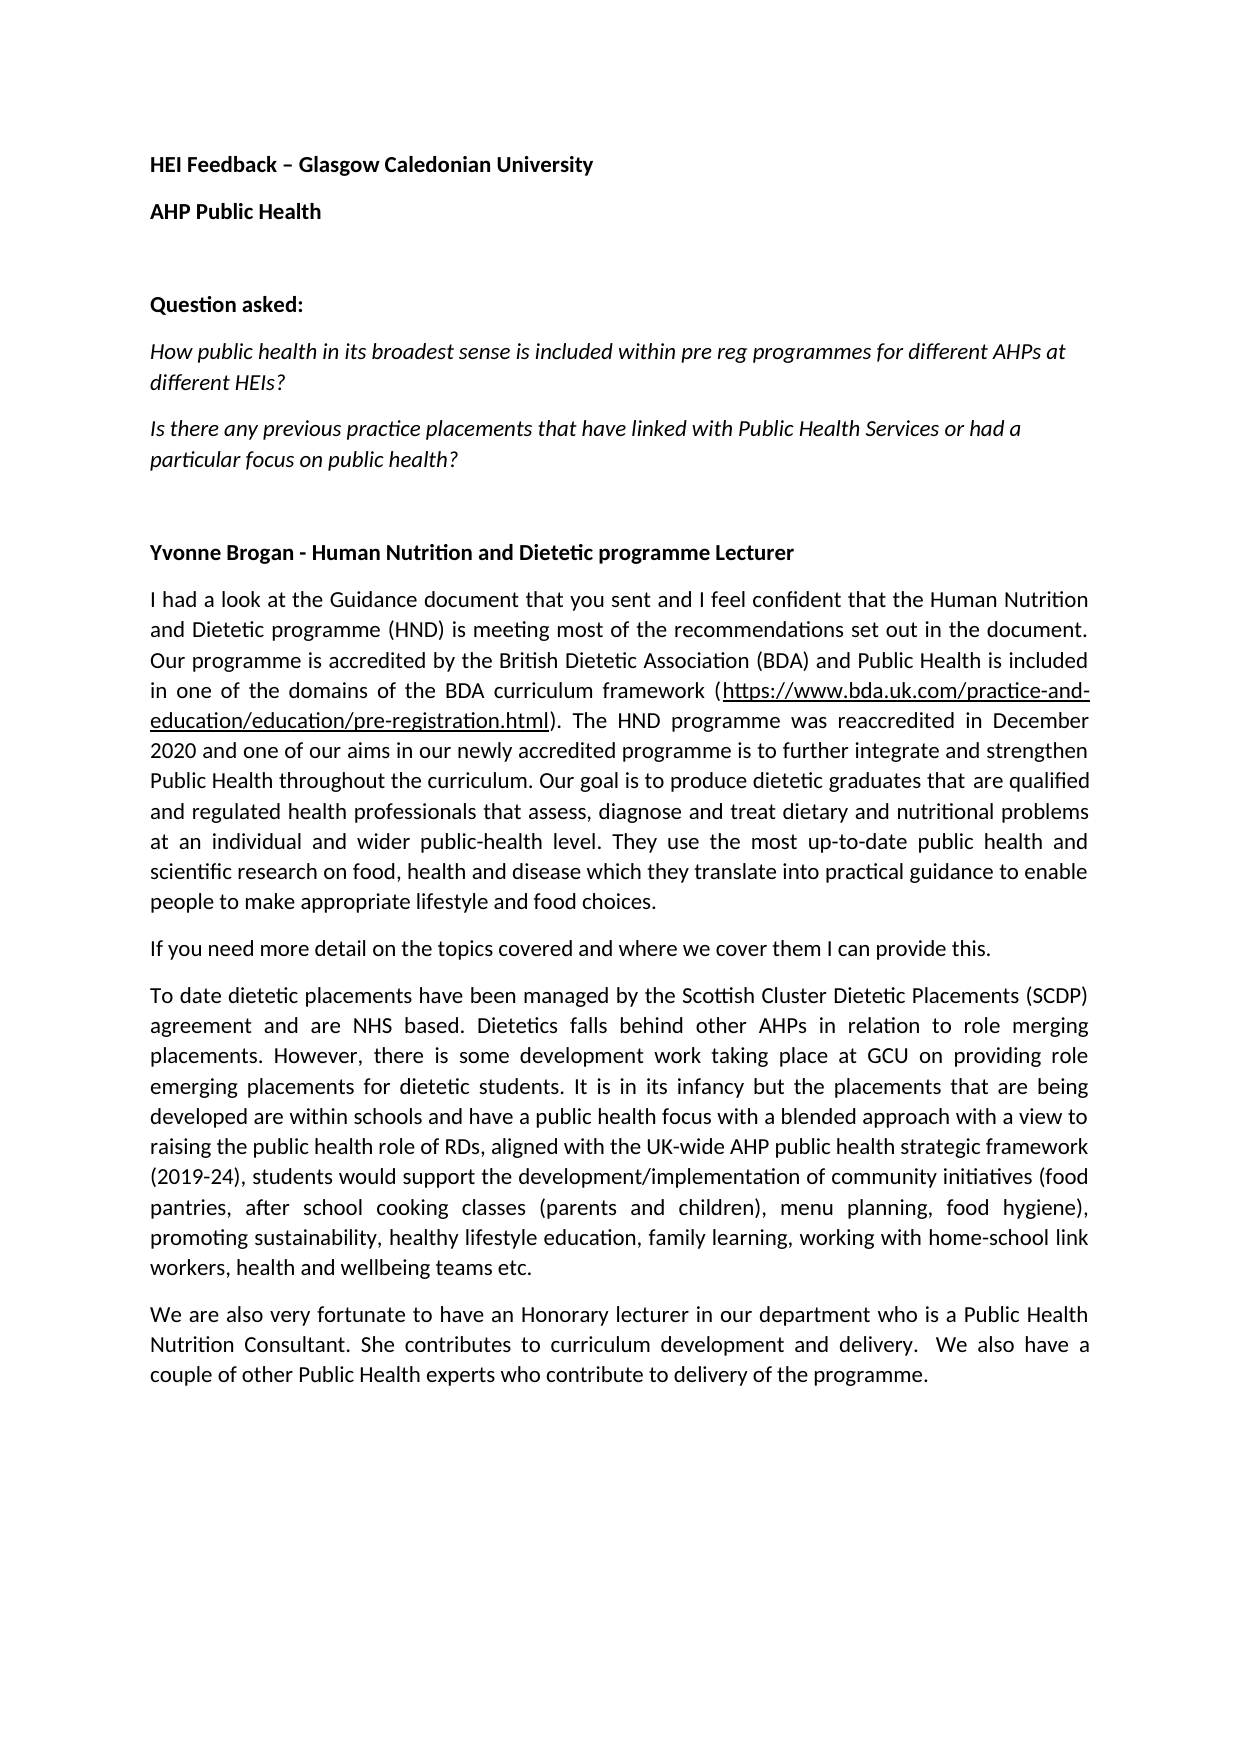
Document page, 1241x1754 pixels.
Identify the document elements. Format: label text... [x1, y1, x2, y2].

text To date dietetic placements have been managed by the Scottish Cluster Dietetic Placements (SCDP) agreement and are NHS based. Dietetics falls behind other AHPs in relation to role merging placements. However, there is some development work taking place at GCU on providing role emerging placements for dietetic students. It is in its infancy but the placements that are being developed are within schools and have a public health focus with a blended approach with a view to raising the public health role of RDs, aligned with the UK-wide AHP public health strategic framework (2019-24), students would support the development/implementation of community initiatives (food pantries, after school cooking classes (parents and children), menu planning, food hygiene), promoting sustainability, healthy lifestyle education, family learning, working with home-school link workers, health and wellbeing teams etc. [150, 981, 1090, 1281]
text HEI Feedback – Glasgow Caledonian University [150, 150, 1090, 178]
text We are also very fortunate to have an Honorary lecturer in our department who is a Public Health Nutrition Consultant. She contributes to curriculum development and delivery. We also have a couple of other Public Health experts who contribute to delivery of the programme. [150, 1300, 1090, 1388]
text I had a look at the Guidance document that you sent and I feel confident that the Human Nutrition and Dietetic programme (HND) is meeting most of the recommendations set out in the document. Our programme is accredited by the British Dietetic Association (BDA) and Public Health is included in one of the domains of the BDA curriculum framework (https://www.bda.uk.com/practice-and-education/education/pre-registration.html). The HND programme was reaccredited in December 2020 and one of our aims in our newly accredited programme is to further integrate and strengthen Public Health throughout the curriculum. Our goal is to produce dietetic graduates that are qualified and regulated health professionals that assess, diagnose and treat dietary and nutritional problems at an individual and wider public-health level. They use the most up-to-date public health and scientific research on food, health and disease which they translate into practical guidance to enable people to make appropriate lifestyle and food choices. [150, 585, 1090, 916]
text Is there any previous practice placements that have linked with Public Health Services or had a particular focus on public health? [150, 414, 1090, 473]
text AHP Public Health [150, 197, 1090, 225]
text How public health in its broadest sense is included within pre reg programmes for different AHPs at different HEIs? [150, 337, 1090, 396]
text Question asked: [150, 291, 1090, 319]
text Yvonne Brogan - Human Nutrition and Dietetic programme Lecturer [150, 538, 1090, 567]
text If you need more detail on the topics covered and where we cover them I can provide this. [150, 934, 1090, 962]
